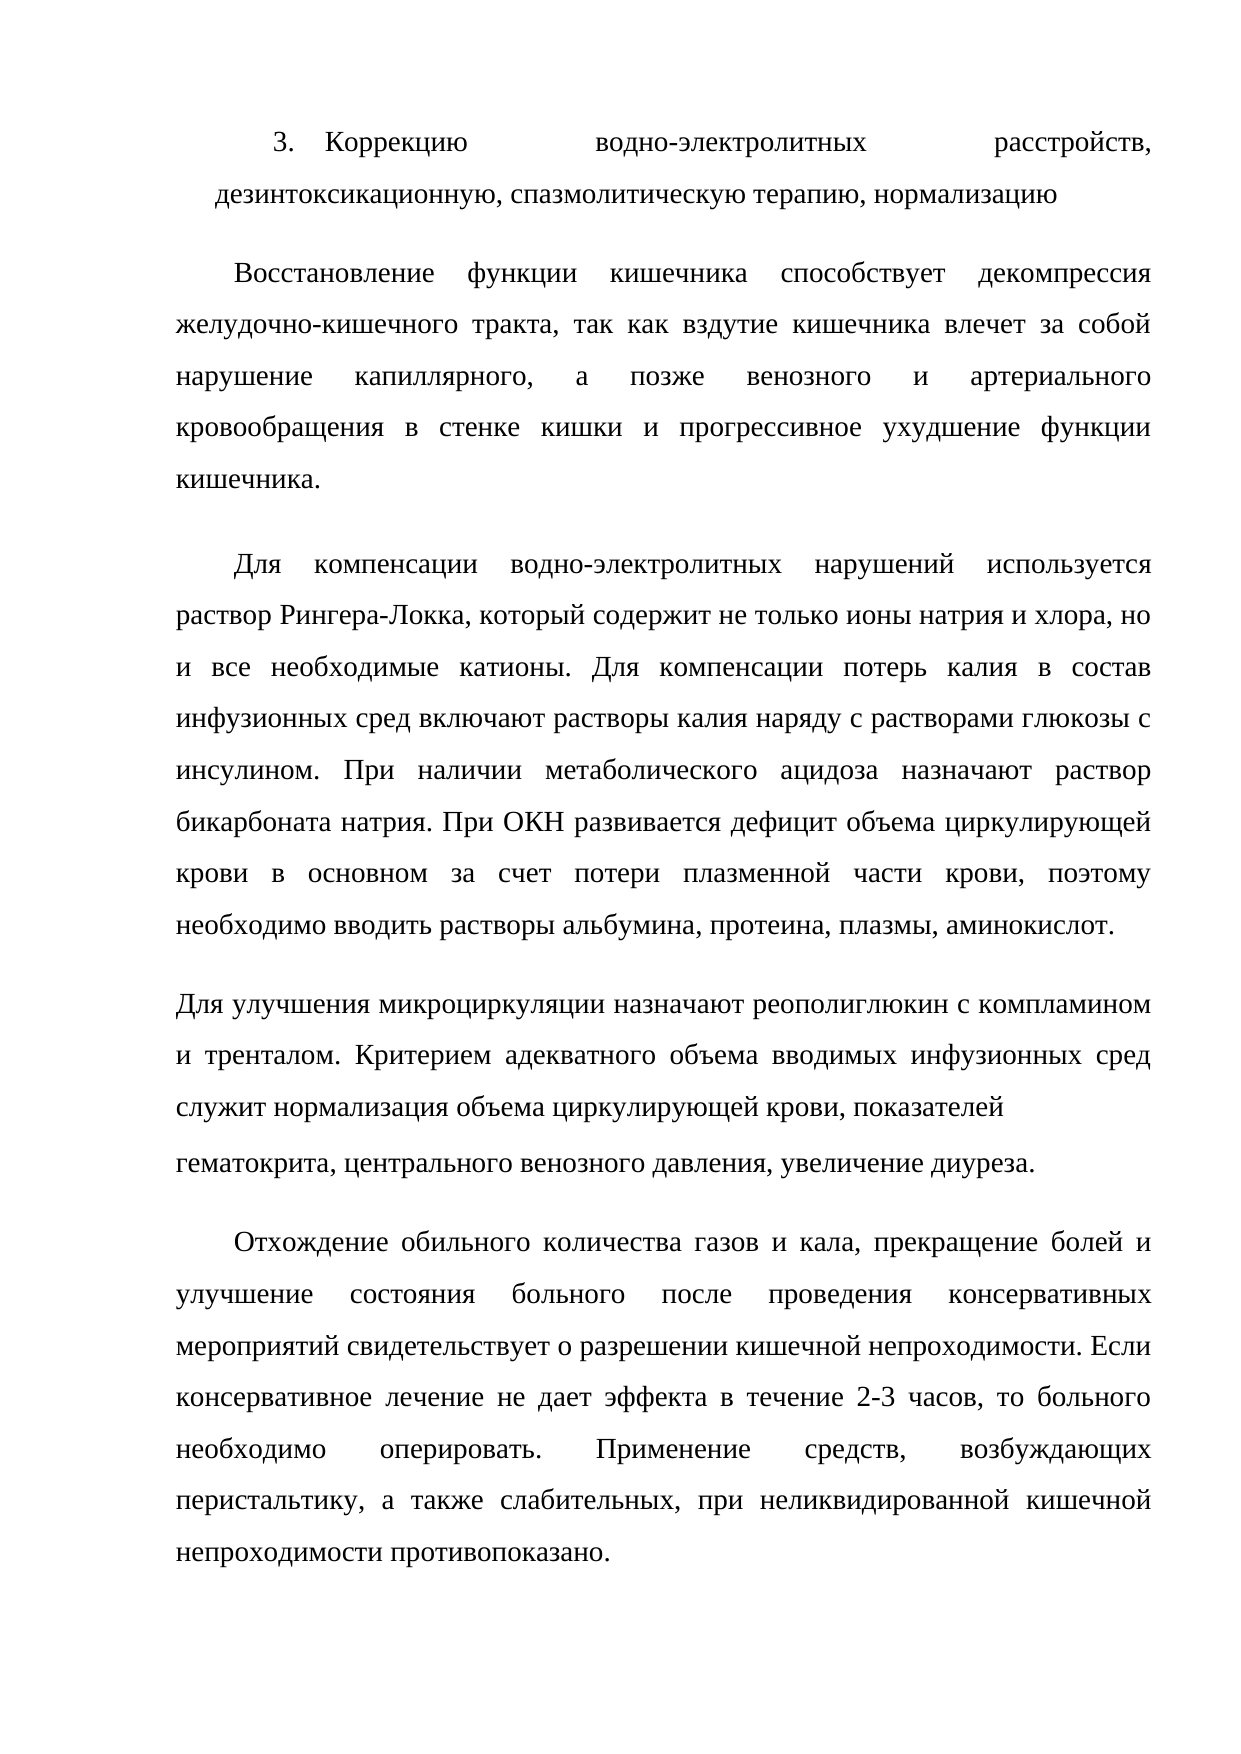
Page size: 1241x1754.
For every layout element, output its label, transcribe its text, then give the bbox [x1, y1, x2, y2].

text Отхождение обильного количества газов и кала, прекращение болей и улучшение состояния больного после проведения консервативных мероприятий свидетельствует о разрешении кишечной непроходимости. Если консервативное лечение не дает эффекта в течение 2-3 часов, то больного необходимо оперировать. Применение средств, возбуждающих перистальтику, а также слабительных, при неликвидированной кишечной непроходимости противопоказано. [176, 1224, 1152, 1567]
list Коррекцию водно-электролитных расстройств, дезинтоксикационную, спазмолитическую терапию, нормализацию [215, 124, 1152, 209]
text Для улучшения микроциркуляции назначают реополиглюкин с компламином и тренталом. Критерием адекватного объема вводимых инфузионных сред служит нормализация объема циркулирующей крови, показателей [176, 986, 1152, 1122]
text гематокрита, центрального венозного давления, увеличение диуреза. [176, 1145, 1152, 1179]
text Для компенсации водно-электролитных нарушений используется раствор Рингера-Локка, который содержит не только ионы натрия и хлора, но и все необходимые катионы. Для компенсации потерь калия в состав инфузионных сред включают растворы калия наряду с растворами глюкозы с инсулином. При наличии метаболического ацидоза назначают раствор бикарбоната натрия. При ОКН развивается дефицит объема циркулирующей крови в основном за счет потери плазменной части крови, поэтому необходимо вводить растворы альбумина, протеина, плазмы, аминокислот. [176, 546, 1152, 940]
text Восстановление функции кишечника способствует декомпрессия желудочно-кишечного тракта, так как вздутие кишечника влечет за собой нарушение капиллярного, а позже венозного и артериального кровообращения в стенке кишки и прогрессивное ухудшение функции кишечника. [176, 255, 1152, 495]
